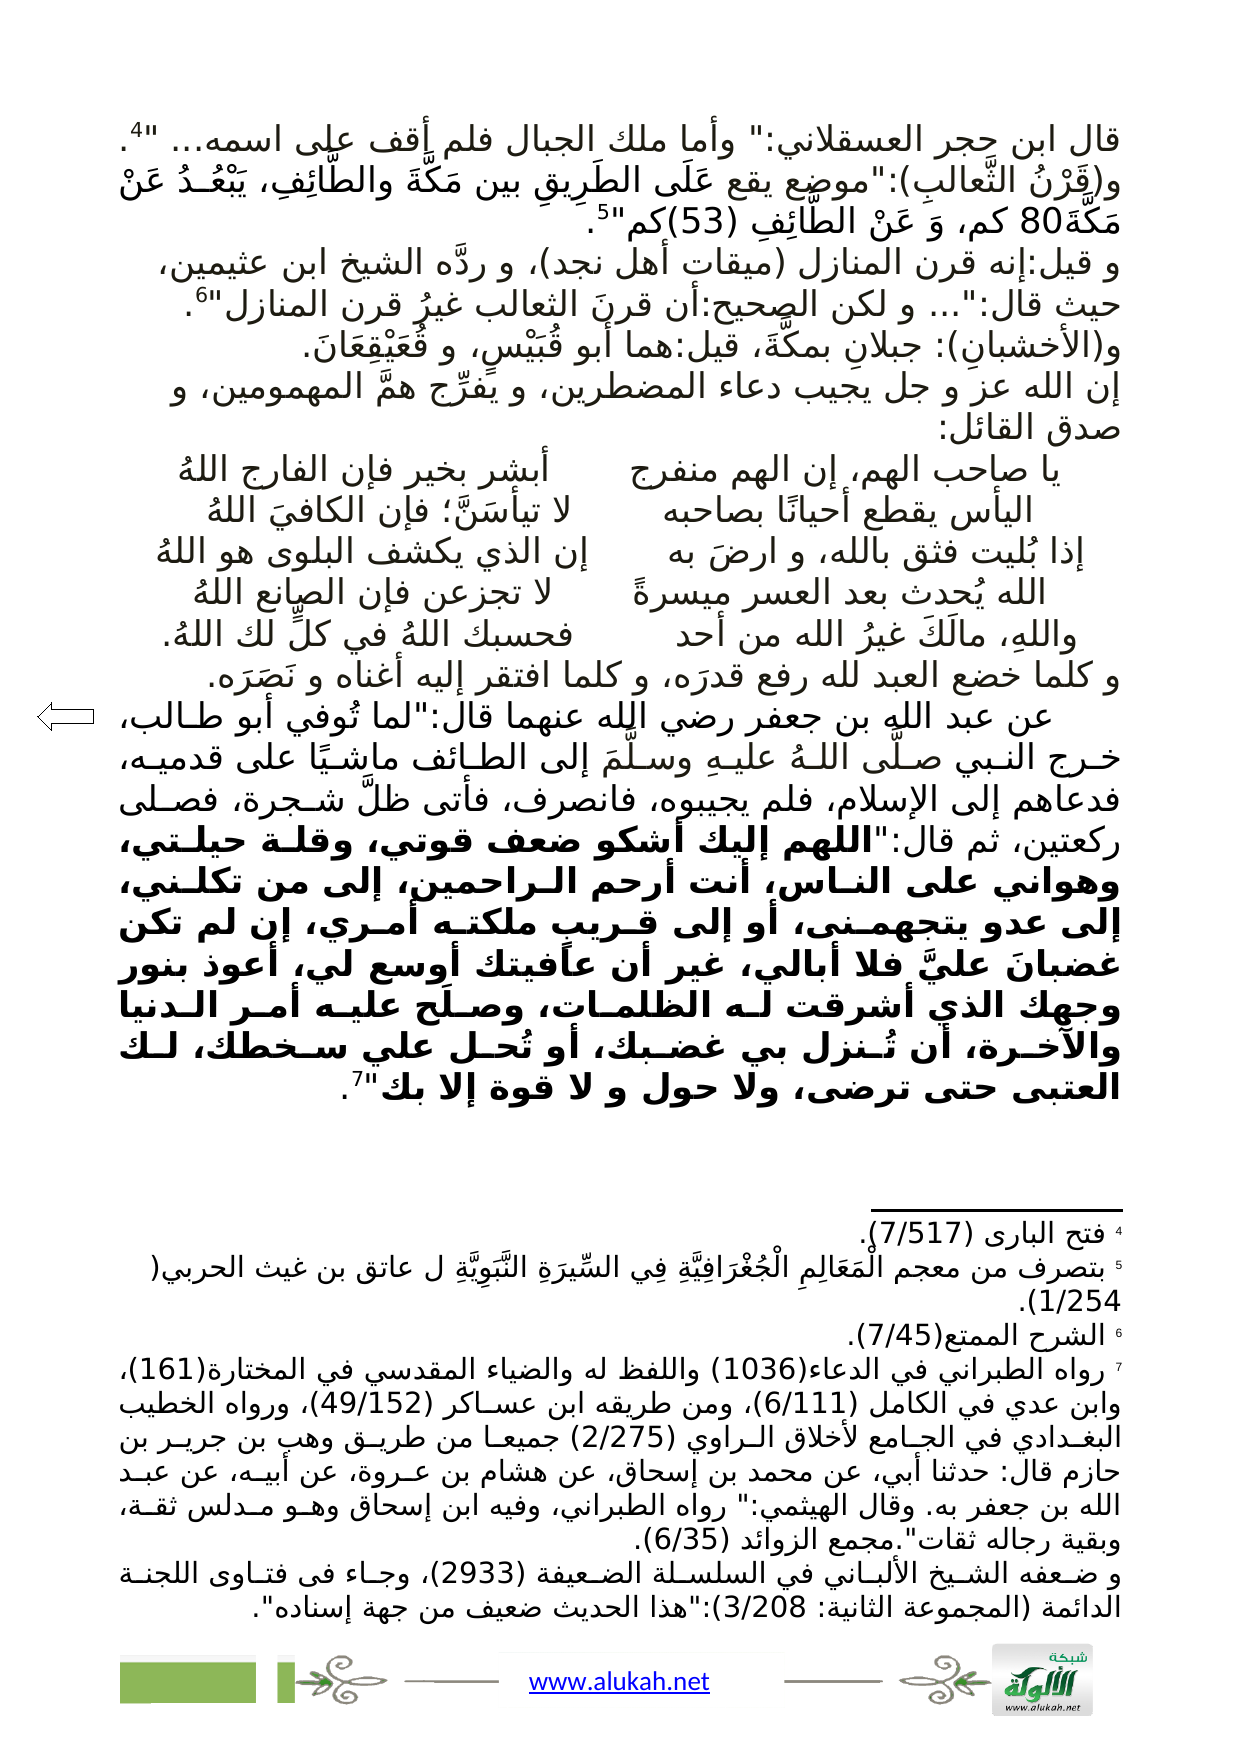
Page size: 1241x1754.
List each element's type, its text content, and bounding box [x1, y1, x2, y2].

text و قيل:إنه قرن المنازل (ميقات أهل نجد)، و ردَّه الشيخ ابن عثيمين، حيث قال:"... و لكن الصحيح:أن قرنَ الثعالب غيرُ قرن المنازل". [118, 242, 1122, 324]
text و كلما خضع العبد لله رفع قدرَه، و كلما افتقر إليه أغناه و نَصَرَه. [118, 654, 1122, 696]
text واللهِ، مالَكَ غيرُ الله من أحد فحسبك اللهُ في كلٍّ لك اللهُ. [118, 613, 1122, 654]
text إن الله عز و جل يجيب دعاء المضطرين، و يفرِّج همَّ المهمومين، و صدق القائل: [118, 366, 1122, 448]
text و(الأخشبانِ): جبلانِ بمكَّةَ، قيل:هما أبو قُبَيْسٍ، و قُعَيْقِعَانَ. [118, 324, 1122, 366]
text يا صاحب الهم، إن الهم منفرج أبشر بخير فإن الفارج اللهُ [118, 448, 1122, 489]
text الله يُحدث بعد العسر ميسرةً لا تجزعن فإن الصانع اللهُ [118, 572, 1122, 613]
text إذا بُليت فثق بالله، و ارضَ به إن الذي يكشف البلوى هو اللهُ [118, 531, 1122, 572]
text عن عبد الله بن جعفر رضي الله عنهما قال:"لما تُوفي أبو طالب، خرج النبي صلَّى اللهُ عليهِ وسلَّمَ إلى الطائف ماشيًا على قدميه، فدعاهم إلى الإسلام، فلم يجيبوه، فانصرف، فأتى ظلَّ شجرة، فصلى ركعتين، ثم قال:"اللهم إليك أشكو ضعف قوتي، وقلة حيلتي، وهواني على الناس، أنت أرحم الراحمين، إلى من تكلني، إلى عدو يتجهمنى، أو إلى قريبٍ ملكته أمري، إن لم تكن غضبانَ عليَّ فلا أبالي، غير أن عافيتك أوسع لي، أعوذ بنور وجهك الذي أشرقت له الظلمات، وصلَح عليه أمر الدنيا والآخرة، أن تُنزل بي غضبك، أو تُحل علي سخطك، لك العتبى حتى ترضى، ولا حول و لا قوة إلا بك". [118, 696, 1122, 1108]
text اليأس يقطع أحيانًا بصاحبه لا تيأسَنَّ؛ فإن الكافيَ اللهُ [118, 489, 1122, 531]
text و(قَرْنُ الثَّعالبِ):"موضع يقع عَلَى الطَرِيقِ بين مَكَّةَ والطَّائِفِ، يَبْعُدُ عَنْ مَكَّةَ80 كم، وَ عَنْ الطَّائِفِ (53)كم". [118, 159, 1122, 242]
text قال ابن حجر العسقلاني:" وأما ملك الجبال فلم أقف على اسمه... ". [118, 118, 1122, 159]
picture [118, 1641, 1094, 1723]
